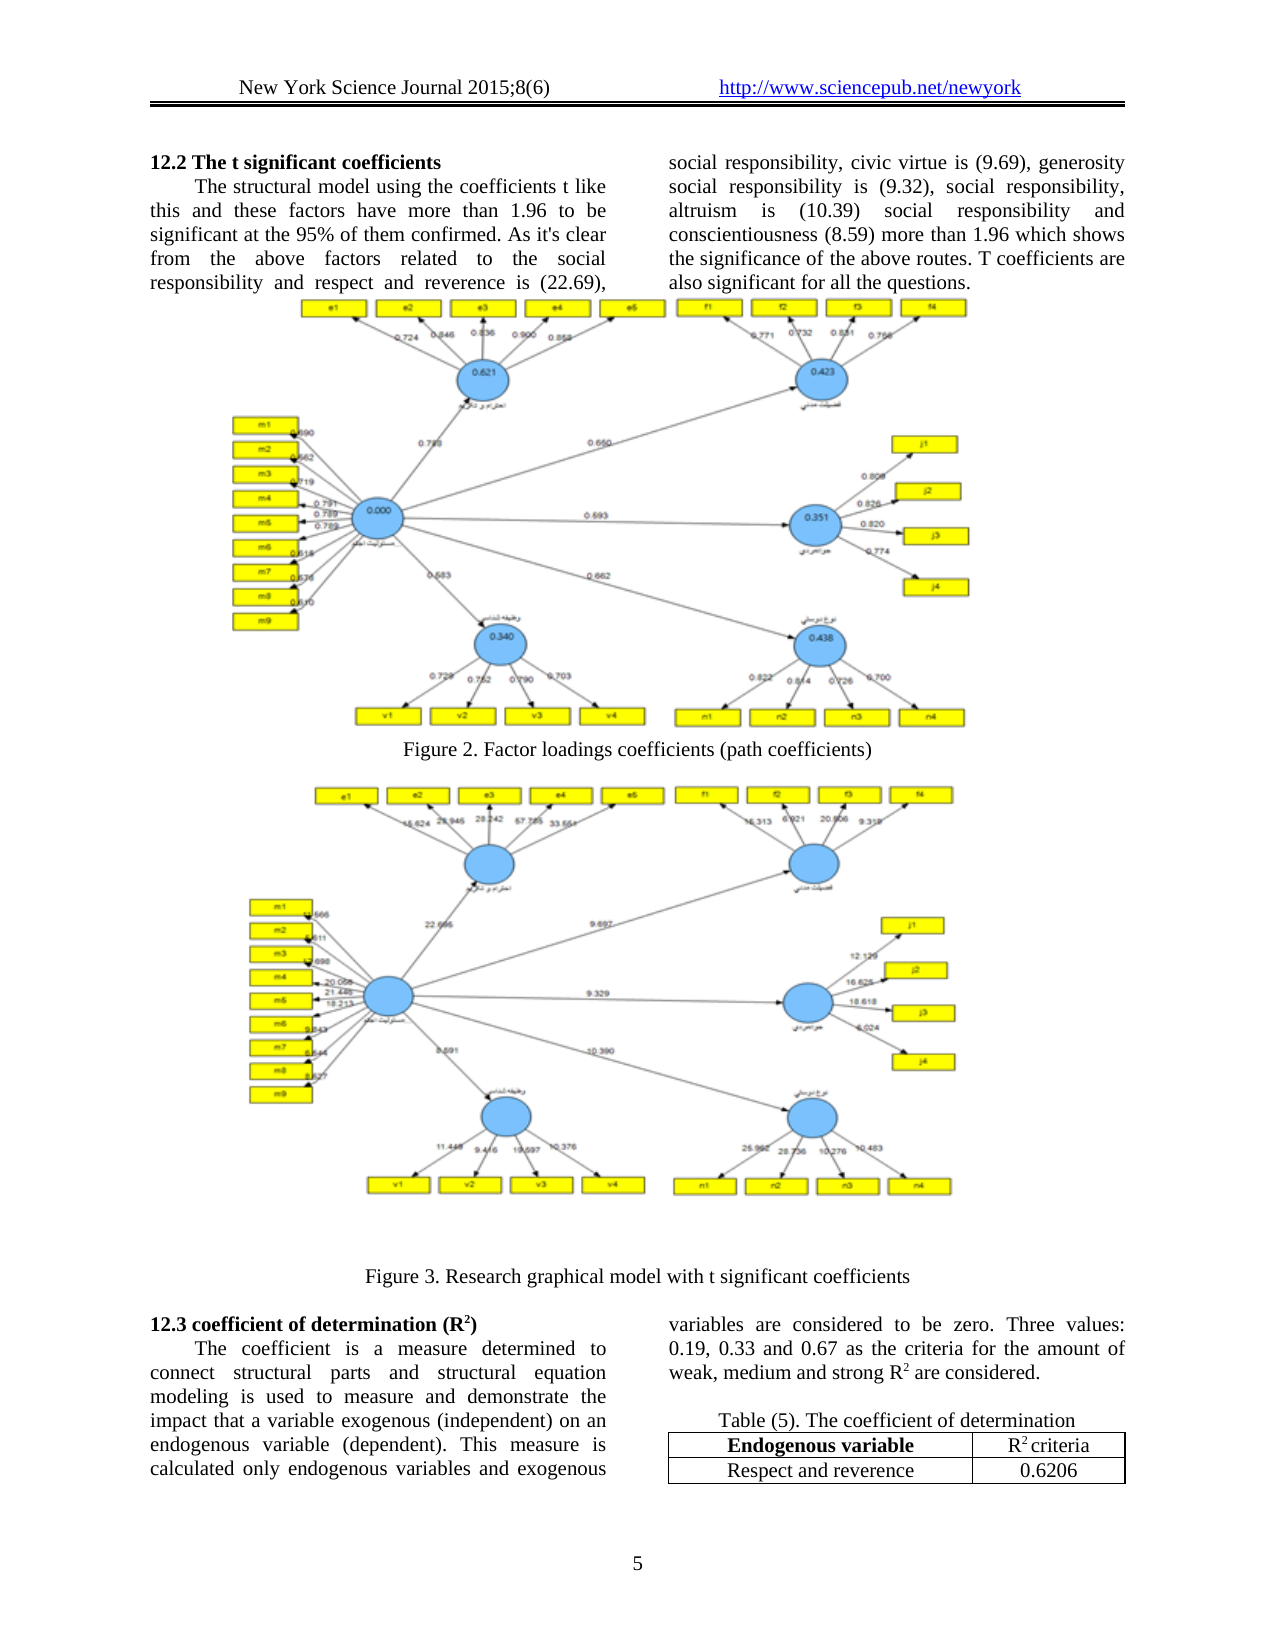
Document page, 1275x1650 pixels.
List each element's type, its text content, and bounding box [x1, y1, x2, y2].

text The coefficient is a measure determined to connect structural parts and structural equation modeling is used to measure and demonstrate the impact that a variable exogenous (independent) on an endogenous variable (dependent). This measure is calculated only endogenous variables and exogenous variables are considered to be zero. Three values: 0.19, 0.33 and 0.67 as the criteria for the amount of weak, medium and strong R2 are considered. [669, 1312, 1125, 1384]
table_cell 0.6206 [973, 1458, 1124, 1482]
text The structural model using the coefficients t like this and these factors have more than 1.96 to be significant at the 95% of them confirmed. As it's clear from the above factors related to the social responsibility and respect and reverence is (22.69), social responsibility, civic virtue is (9.69), generosity social responsibility is (9.32), social responsibility, altruism is (10.39) social responsibility and conscientiousness (8.59) more than 1.96 which shows the significance of the above routes. T coefficients are also significant for all the questions. [150, 174, 606, 294]
text Figure 2. Factor loadings coefficients (path coefficients) [150, 737, 1125, 761]
text 12.2 The t significant coefficients [150, 150, 606, 174]
text Table (5). The coefficient of determination [669, 1408, 1125, 1432]
table_header R2 criteria [973, 1433, 1124, 1457]
text The coefficient is a measure determined to connect structural parts and structural equation modeling is used to measure and demonstrate the impact that a variable exogenous (independent) on an endogenous variable (dependent). This measure is calculated only endogenous variables and exogenous variables are considered to be zero. Three values: 0.19, 0.33 and 0.67 as the criteria for the amount of weak, medium and strong R2 are considered. [150, 1336, 606, 1480]
table_cell Respect and reverence [669, 1458, 972, 1482]
text Figure 3. Research graphical model with t significant coefficients [150, 1264, 1125, 1288]
text The structural model using the coefficients t like this and these factors have more than 1.96 to be significant at the 95% of them confirmed. As it's clear from the above factors related to the social responsibility and respect and reverence is (22.69), social responsibility, civic virtue is (9.69), generosity social responsibility is (9.32), social responsibility, altruism is (10.39) social responsibility and conscientiousness (8.59) more than 1.96 which shows the significance of the above routes. T coefficients are also significant for all the questions. [669, 150, 1125, 294]
table_header Endogenous variable [669, 1433, 972, 1457]
text 12.3 coefficient of determination (R2) [150, 1312, 606, 1336]
